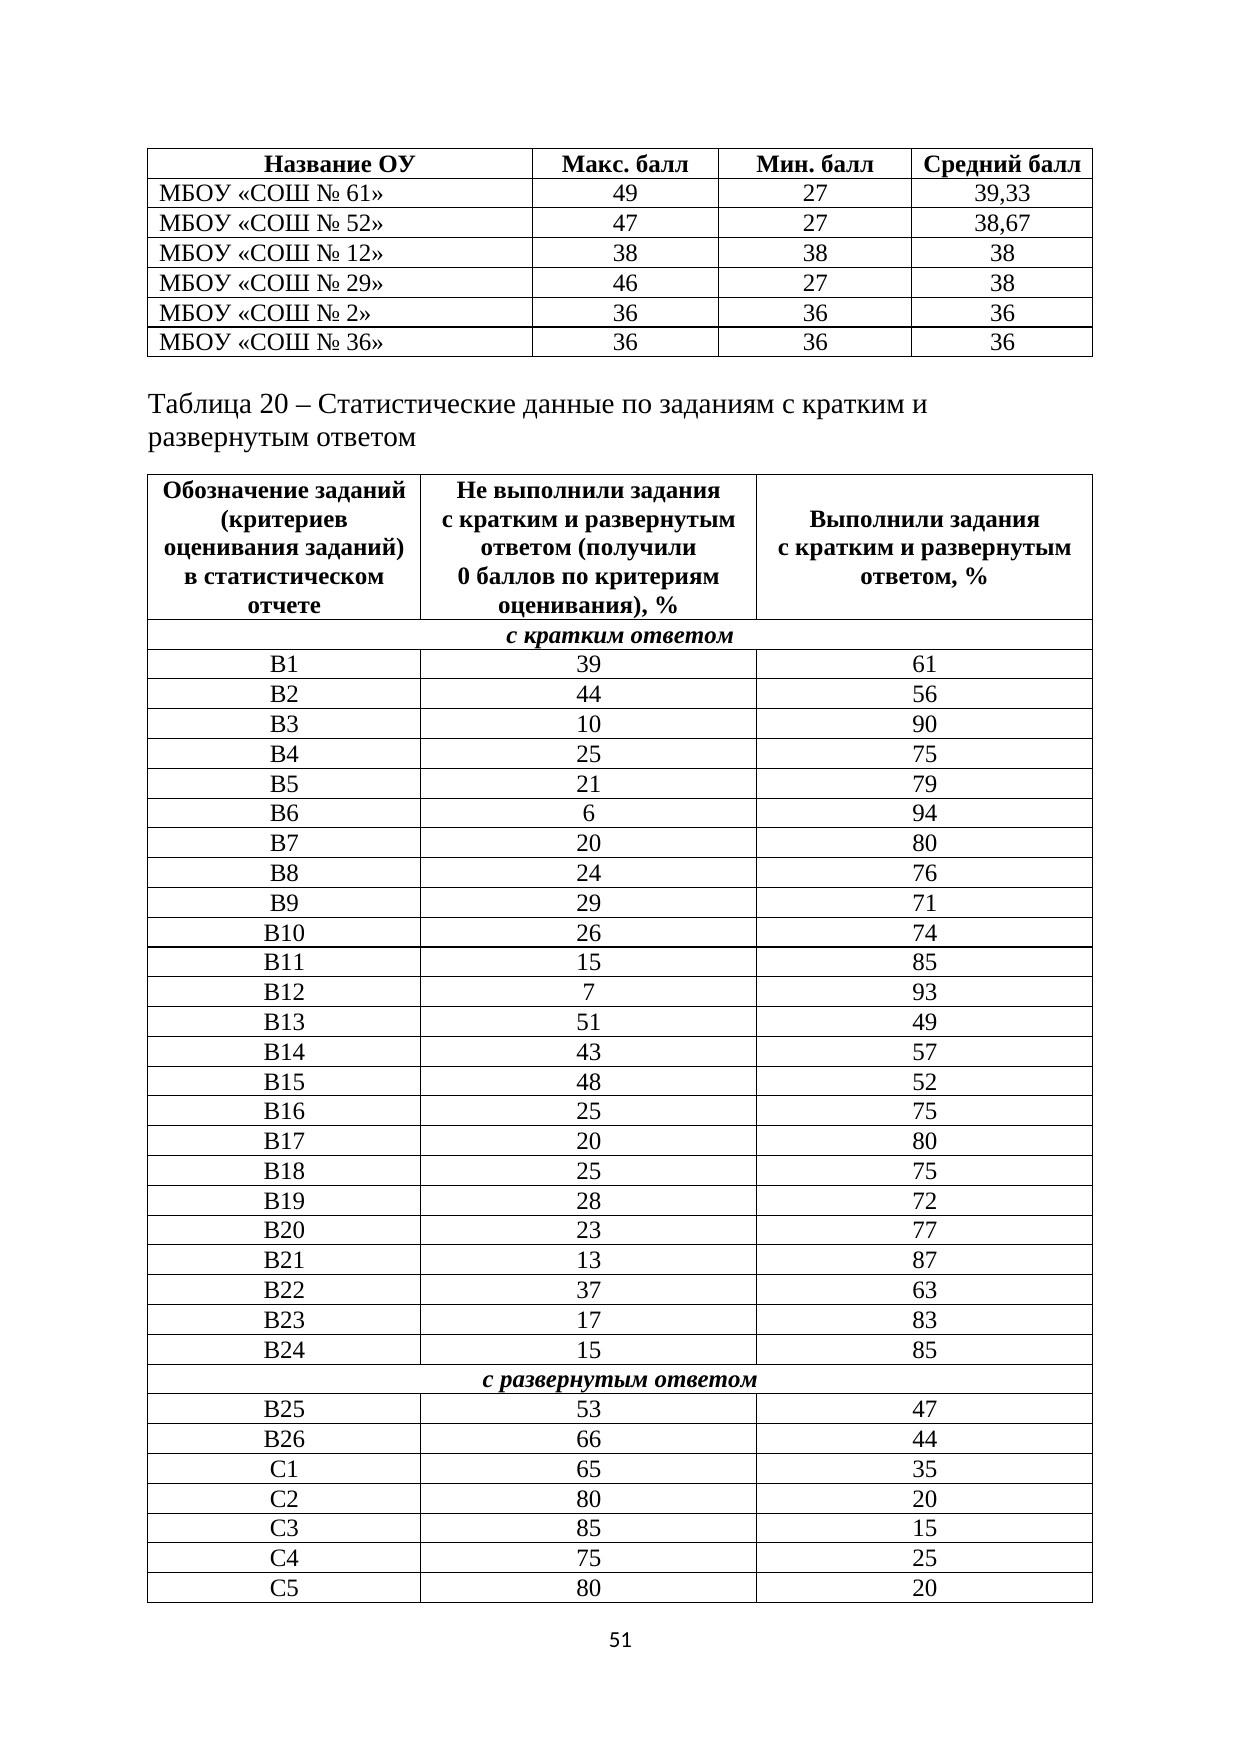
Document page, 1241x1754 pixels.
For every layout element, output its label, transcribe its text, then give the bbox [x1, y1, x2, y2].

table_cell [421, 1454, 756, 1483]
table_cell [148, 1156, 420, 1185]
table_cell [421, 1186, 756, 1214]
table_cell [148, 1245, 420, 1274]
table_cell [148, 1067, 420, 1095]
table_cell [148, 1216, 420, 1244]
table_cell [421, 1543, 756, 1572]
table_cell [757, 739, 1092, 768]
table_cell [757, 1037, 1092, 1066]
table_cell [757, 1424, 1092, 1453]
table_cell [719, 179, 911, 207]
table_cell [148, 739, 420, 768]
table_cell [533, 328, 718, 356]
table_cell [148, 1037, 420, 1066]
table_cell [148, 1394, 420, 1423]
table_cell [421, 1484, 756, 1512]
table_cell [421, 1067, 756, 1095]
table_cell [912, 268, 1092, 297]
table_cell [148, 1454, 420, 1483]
text Таблица 20 – Статистические данные по заданиям с кратким и развернутым ответом [148, 386, 1092, 453]
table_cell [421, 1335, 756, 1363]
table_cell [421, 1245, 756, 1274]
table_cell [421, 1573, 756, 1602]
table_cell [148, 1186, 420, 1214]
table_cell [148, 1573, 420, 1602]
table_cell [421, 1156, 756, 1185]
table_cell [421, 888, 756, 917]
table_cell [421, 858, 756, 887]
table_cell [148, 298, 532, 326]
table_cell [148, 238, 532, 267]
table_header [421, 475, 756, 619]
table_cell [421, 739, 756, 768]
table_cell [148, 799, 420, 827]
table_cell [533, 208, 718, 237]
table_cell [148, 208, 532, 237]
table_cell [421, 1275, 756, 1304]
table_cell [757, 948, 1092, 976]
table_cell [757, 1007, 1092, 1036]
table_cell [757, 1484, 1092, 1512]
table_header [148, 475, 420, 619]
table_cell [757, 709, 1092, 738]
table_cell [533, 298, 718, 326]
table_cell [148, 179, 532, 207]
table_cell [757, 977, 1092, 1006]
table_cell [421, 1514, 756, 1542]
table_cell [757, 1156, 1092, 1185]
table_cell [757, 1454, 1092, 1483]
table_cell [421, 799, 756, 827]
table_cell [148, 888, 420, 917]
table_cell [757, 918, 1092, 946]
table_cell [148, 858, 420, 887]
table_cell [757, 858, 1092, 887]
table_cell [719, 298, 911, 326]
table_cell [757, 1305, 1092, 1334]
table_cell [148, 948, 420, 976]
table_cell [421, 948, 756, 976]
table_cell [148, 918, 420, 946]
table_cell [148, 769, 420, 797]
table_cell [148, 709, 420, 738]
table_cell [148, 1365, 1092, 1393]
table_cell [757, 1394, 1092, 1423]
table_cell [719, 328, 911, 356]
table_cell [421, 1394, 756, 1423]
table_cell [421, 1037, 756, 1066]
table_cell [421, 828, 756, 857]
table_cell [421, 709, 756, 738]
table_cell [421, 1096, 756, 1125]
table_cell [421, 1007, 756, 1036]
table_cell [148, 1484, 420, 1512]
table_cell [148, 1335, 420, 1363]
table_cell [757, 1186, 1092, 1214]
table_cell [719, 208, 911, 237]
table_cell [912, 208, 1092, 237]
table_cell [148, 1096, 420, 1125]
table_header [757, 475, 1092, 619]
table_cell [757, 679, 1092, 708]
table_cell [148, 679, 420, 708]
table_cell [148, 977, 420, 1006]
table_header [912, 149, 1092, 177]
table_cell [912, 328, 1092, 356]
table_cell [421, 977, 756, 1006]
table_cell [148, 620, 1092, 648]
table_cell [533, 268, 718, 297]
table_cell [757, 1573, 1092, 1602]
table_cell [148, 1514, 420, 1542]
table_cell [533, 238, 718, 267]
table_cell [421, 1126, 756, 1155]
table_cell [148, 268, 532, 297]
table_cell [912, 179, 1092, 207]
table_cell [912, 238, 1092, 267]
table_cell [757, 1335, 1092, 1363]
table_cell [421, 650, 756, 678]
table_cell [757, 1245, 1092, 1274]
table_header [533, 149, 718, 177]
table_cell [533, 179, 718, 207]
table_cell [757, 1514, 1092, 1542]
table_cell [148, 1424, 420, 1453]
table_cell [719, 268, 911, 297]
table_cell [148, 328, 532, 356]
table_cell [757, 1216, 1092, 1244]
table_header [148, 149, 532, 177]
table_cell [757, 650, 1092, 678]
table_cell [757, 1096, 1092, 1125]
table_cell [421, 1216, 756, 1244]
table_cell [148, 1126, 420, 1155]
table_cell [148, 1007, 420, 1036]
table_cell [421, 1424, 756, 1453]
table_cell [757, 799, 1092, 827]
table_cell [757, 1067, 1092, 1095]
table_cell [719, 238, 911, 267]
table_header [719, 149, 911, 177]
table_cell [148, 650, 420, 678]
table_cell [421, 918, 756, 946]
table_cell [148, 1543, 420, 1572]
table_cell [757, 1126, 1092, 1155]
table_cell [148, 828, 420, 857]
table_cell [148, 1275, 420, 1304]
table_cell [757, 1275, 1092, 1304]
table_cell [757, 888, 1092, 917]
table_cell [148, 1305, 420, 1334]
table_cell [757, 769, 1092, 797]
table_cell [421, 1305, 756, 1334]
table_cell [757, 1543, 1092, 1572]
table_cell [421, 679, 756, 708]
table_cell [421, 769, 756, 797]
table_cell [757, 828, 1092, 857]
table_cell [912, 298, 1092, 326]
